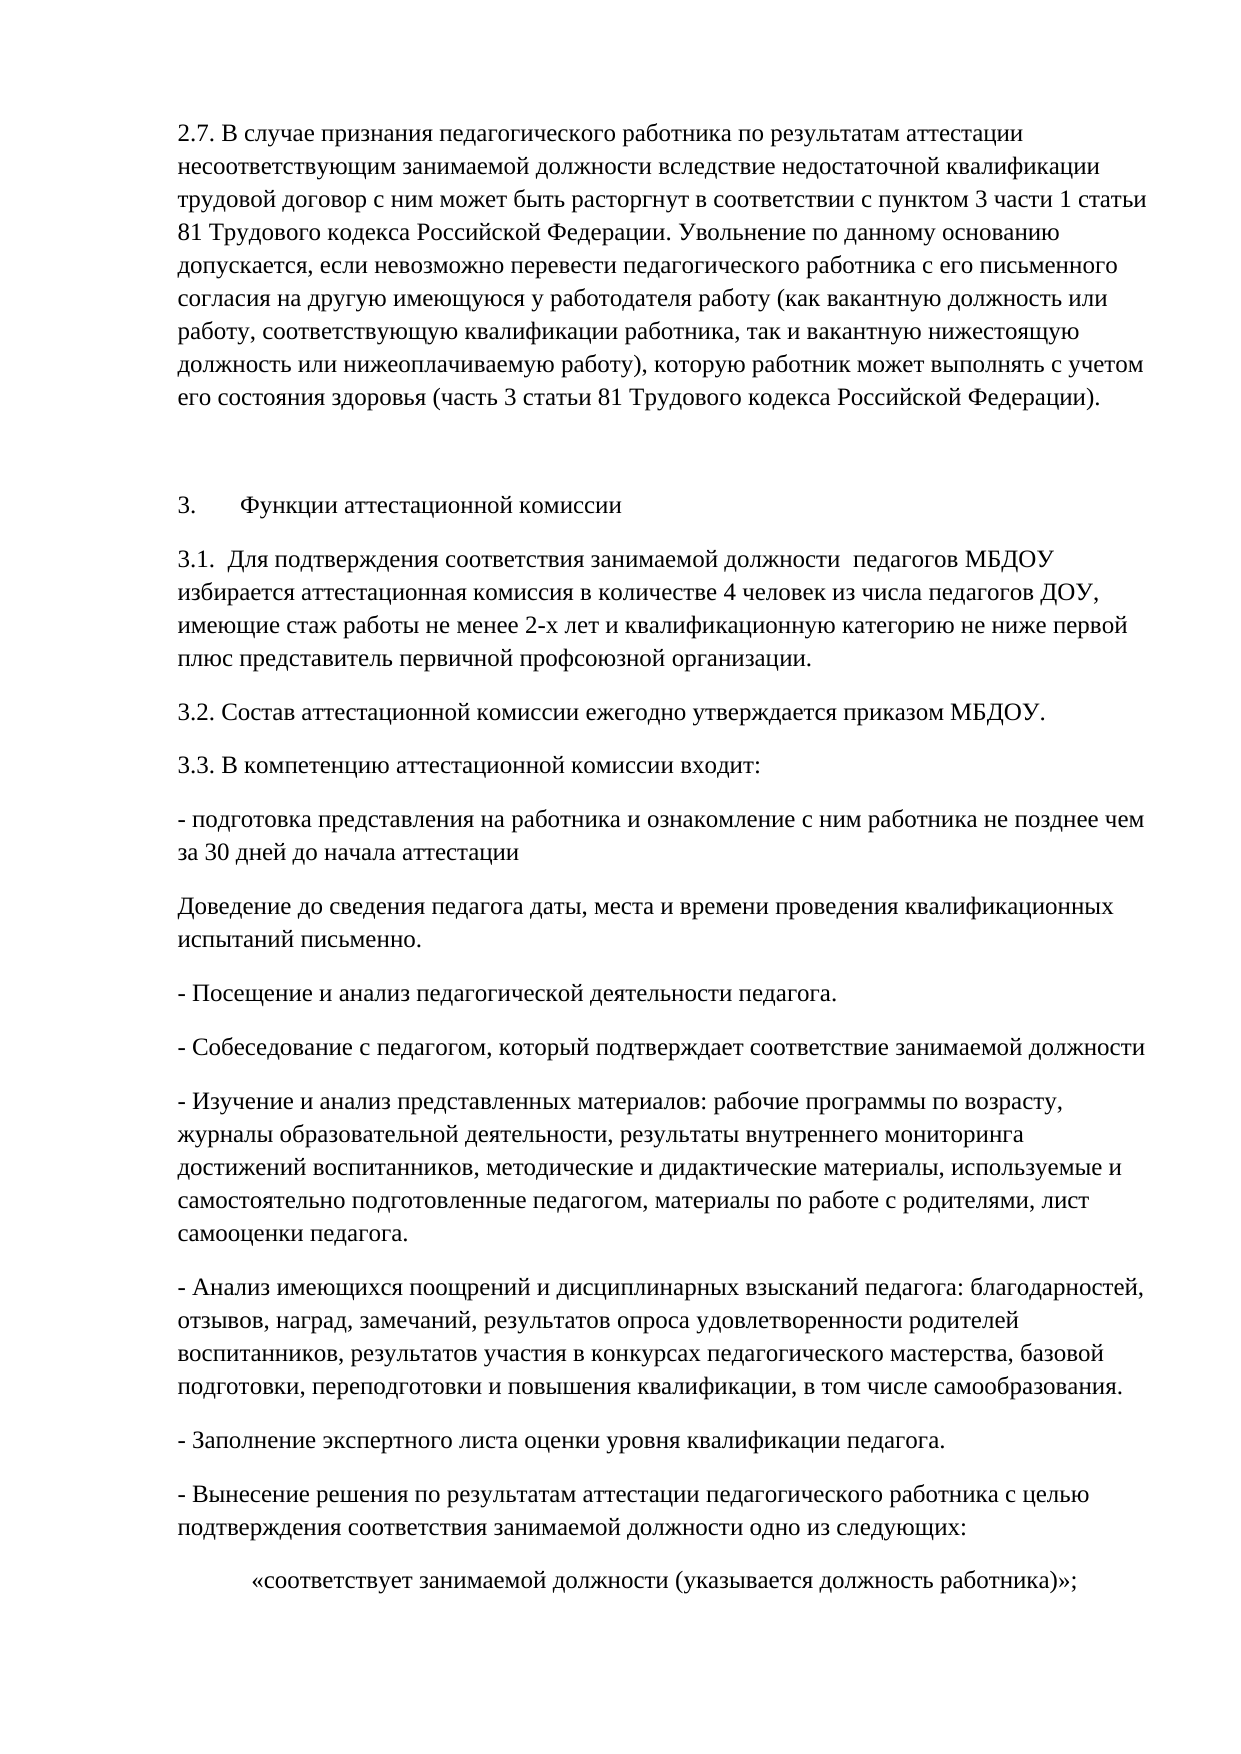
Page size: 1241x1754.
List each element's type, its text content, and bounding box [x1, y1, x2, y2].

text 3. Функции аттестационной комиссии [177, 490, 1152, 519]
text 3.3. В компетенцию аттестационной комиссии входит: [177, 751, 1152, 779]
text 3.2. Состав аттестационной комиссии ежегодно утверждается приказом МБДОУ. [177, 697, 1152, 726]
text - Изучение и анализ представленных материалов: рабочие программы по возрасту, журналы образовательной деятельности, результаты внутреннего мониторинга достижений воспитанников, методические и дидактические материалы, используемые и самостоятельно подготовленные педагогом, материалы по работе с родителями, лист самооценки педагога. [177, 1086, 1152, 1247]
text - Посещение и анализ педагогической деятельности педагога. [177, 978, 1152, 1007]
text - Собеседование с педагогом, который подтверждает соответствие занимаемой должности [177, 1032, 1152, 1061]
text - Вынесение решения по результатам аттестации педагогического работника с целью подтверждения соответствия занимаемой должности одно из следующих: [177, 1479, 1152, 1540]
text 3.1. Для подтверждения соответствия занимаемой должности педагогов МБДОУ избирается аттестационная комиссия в количестве 4 человек из числа педагогов ДОУ, имеющие стаж работы не менее 2-х лет и квалификационную категорию не ниже первой плюс представитель первичной профсоюзной организации. [177, 544, 1152, 672]
text - подготовка представления на работника и ознакомление с ним работника не позднее чем за 30 дней до начала аттестации [177, 804, 1152, 866]
text - Заполнение экспертного листа оценки уровня квалификации педагога. [177, 1425, 1152, 1453]
text - Анализ имеющихся поощрений и дисциплинарных взысканий педагога: благодарностей, отзывов, наград, замечаний, результатов опроса удовлетворенности родителей воспитанников, результатов участия в конкурсах педагогического мастерства, базовой подготовки, переподготовки и повышения квалификации, в том числе самообразования. [177, 1272, 1152, 1400]
text  «соответствует занимаемой должности (указывается должность работника)»; [177, 1566, 1152, 1594]
text 2.7. В случае признания педагогического работника по результатам аттестации несоответствующим занимаемой должности вследствие недостаточной квалификации трудовой договор с ним может быть расторгнут в соответствии с пунктом 3 части 1 статьи 81 Трудового кодекса Российской Федерации. Увольнение по данному основанию допускается, если невозможно перевести педагогического работника с его письменного согласия на другую имеющуюся у работодателя работу (как вакантную должность или работу, соответствующую квалификации работника, так и вакантную нижестоящую должность или нижеоплачиваемую работу), которую работник может выполнять с учетом его состояния здоровья (часть 3 статьи 81 Трудового кодекса Российской Федерации). [177, 118, 1152, 411]
text Доведение до сведения педагога даты, места и времени проведения квалификационных испытаний письменно. [177, 891, 1152, 953]
